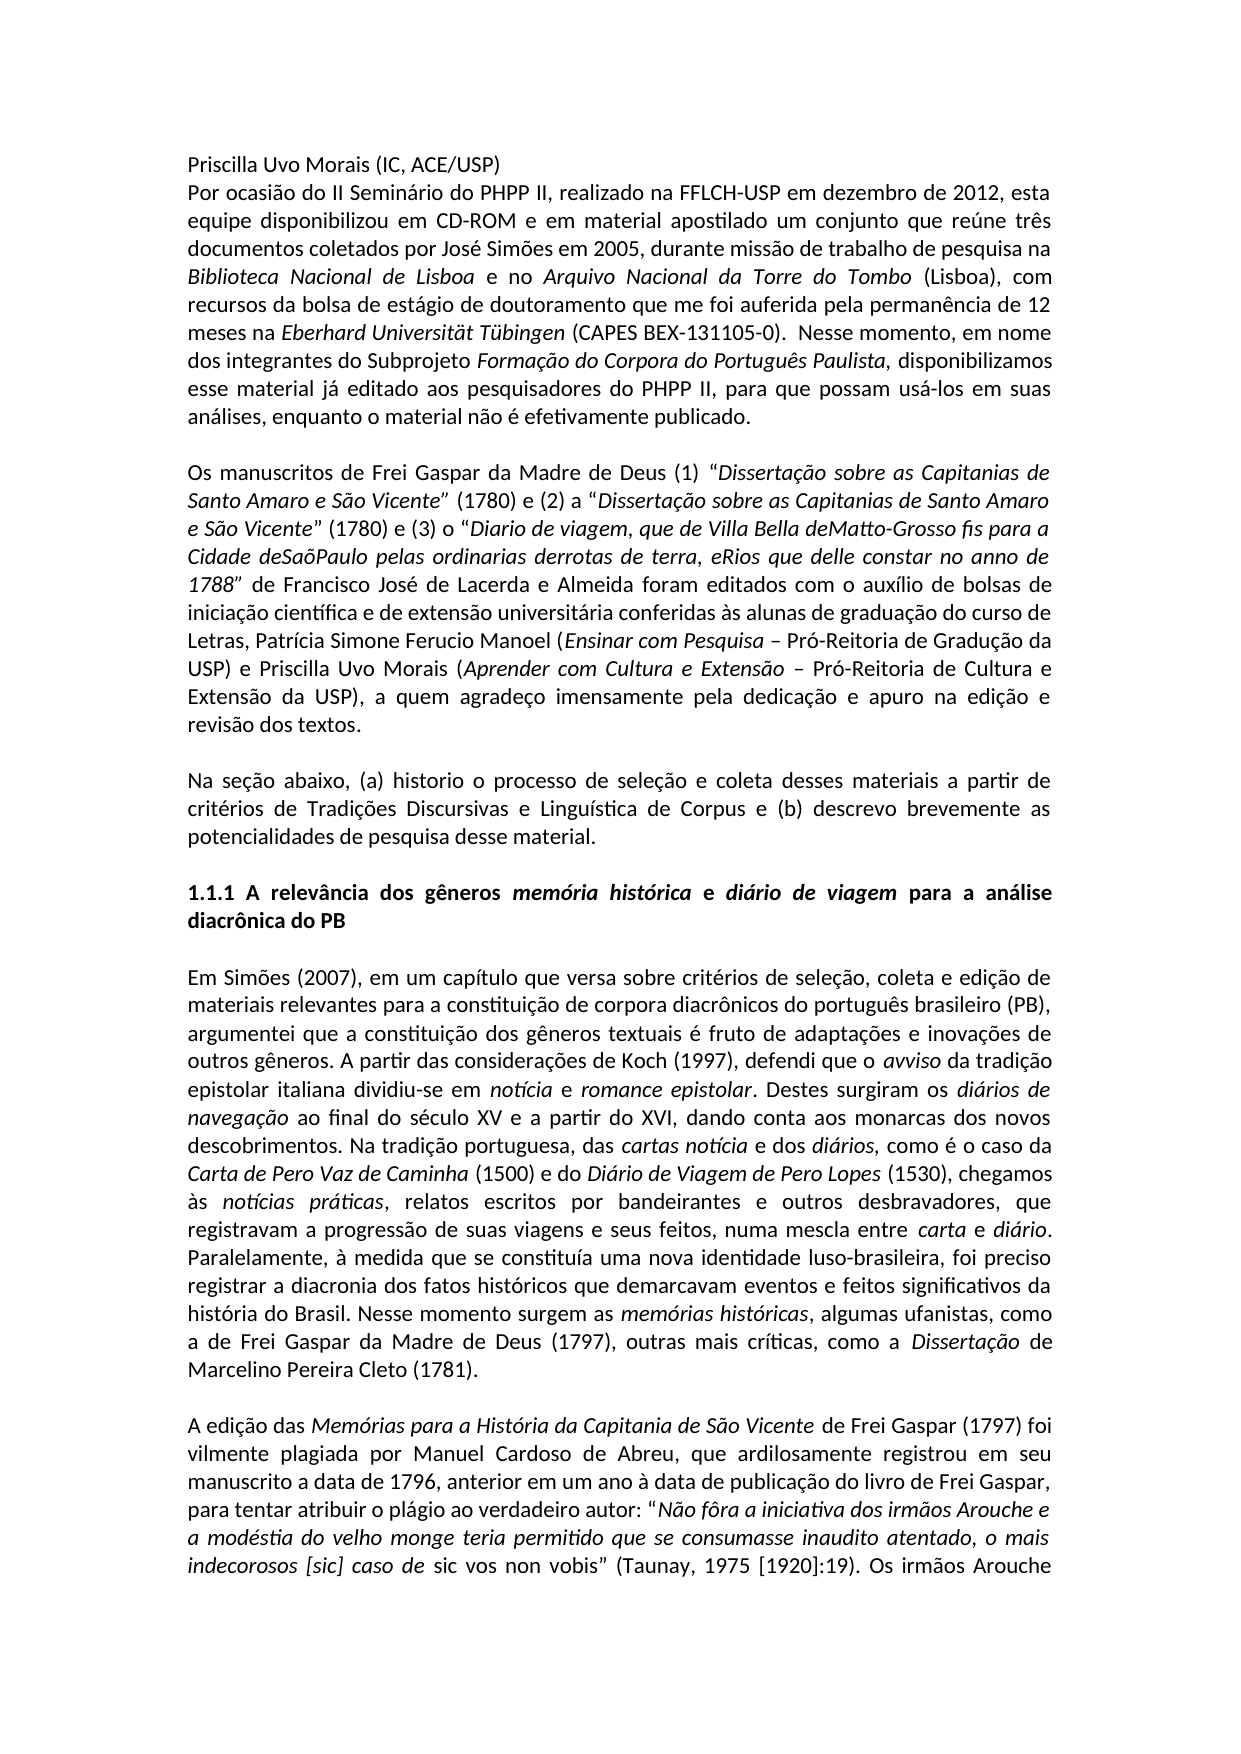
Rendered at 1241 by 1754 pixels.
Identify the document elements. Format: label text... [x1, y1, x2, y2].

text Na seção abaixo, (a) historio o processo de seleção e coleta desses materiais a partir de critérios de Tradições Discursivas e Linguística de Corpus e (b) descrevo brevemente as potencialidades de pesquisa desse material. [187, 766, 1053, 851]
text Em Simões (2007), em um capítulo que versa sobre critérios de seleção, coleta e edição de materiais relevantes para a constituição de corpora diacrônicos do português brasileiro (PB), argumentei que a constituição dos gêneros textuais é fruto de adaptações e inovações de outros gêneros. A partir das considerações de Koch (1997), defendi que o avviso da tradição epistolar italiana dividiu-se em notícia e romance epistolar. Destes surgiram os diários de navegação ao final do século XV e a partir do XVI, dando conta aos monarcas dos novos descobrimentos. Na tradição portuguesa, das cartas notícia e dos diários, como é o caso da Carta de Pero Vaz de Caminha (1500) e do Diário de Viagem de Pero Lopes (1530), chegamos às notícias práticas, relatos escritos por bandeirantes e outros desbravadores, que registravam a progressão de suas viagens e seus feitos, numa mescla entre carta e diário. Paralelamente, à medida que se constituía uma nova identidade luso-brasileira, foi preciso registrar a diacronia dos fatos históricos que demarcavam eventos e feitos significativos da história do Brasil. Nesse momento surgem as memórias históricas, algumas ufanistas, como a de Frei Gaspar da Madre de Deus (1797), outras mais críticas, como a Dissertação de Marcelino Pereira Cleto (1781). [187, 963, 1053, 1383]
text Por ocasião do II Seminário do PHPP II, realizado na FFLCH-USP em dezembro de 2012, esta equipe disponibilizou em CD-ROM e em material apostilado um conjunto que reúne três documentos coletados por José Simões em 2005, durante missão de trabalho de pesquisa na Biblioteca Nacional de Lisboa e no Arquivo Nacional da Torre do Tombo (Lisboa), com recursos da bolsa de estágio de doutoramento que me foi auferida pela permanência de 12 meses na Eberhard Universität Tübingen (CAPES BEX-131105-0). Nesse momento, em nome dos integrantes do Subprojeto Formação do Corpora do Português Paulista, disponibilizamos esse material já editado aos pesquisadores do PHPP II, para que possam usá-los em suas análises, enquanto o material não é efetivamente publicado. [187, 178, 1053, 430]
text 1.1.1 A relevância dos gêneros memória histórica e diário de viagem para a análise diacrônica do PB [187, 878, 1053, 934]
text Priscilla Uvo Morais (IC, ACE/USP) [187, 150, 1053, 178]
text Os manuscritos de Frei Gaspar da Madre de Deus (1) “Dissertação sobre as Capitanias de Santo Amaro e São Vicente” (1780) e (2) a “Dissertação sobre as Capitanias de Santo Amaro e São Vicente” (1780) e (3) o “Diario de viagem, que de Villa Bella deMatto-Grosso fis para a Cidade deSaõPaulo pelas ordinarias derrotas de terra, eRios que delle constar no anno de 1788” de Francisco José de Lacerda e Almeida foram editados com o auxílio de bolsas de iniciação científica e de extensão universitária conferidas às alunas de graduação do curso de Letras, Patrícia Simone Ferucio Manoel (Ensinar com Pesquisa – Pró-Reitoria de Gradução da USP) e Priscilla Uvo Morais (Aprender com Cultura e Extensão – Pró-Reitoria de Cultura e Extensão da USP), a quem agradeço imensamente pela dedicação e apuro na edição e revisão dos textos. [187, 458, 1053, 738]
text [187, 1411, 1053, 1579]
